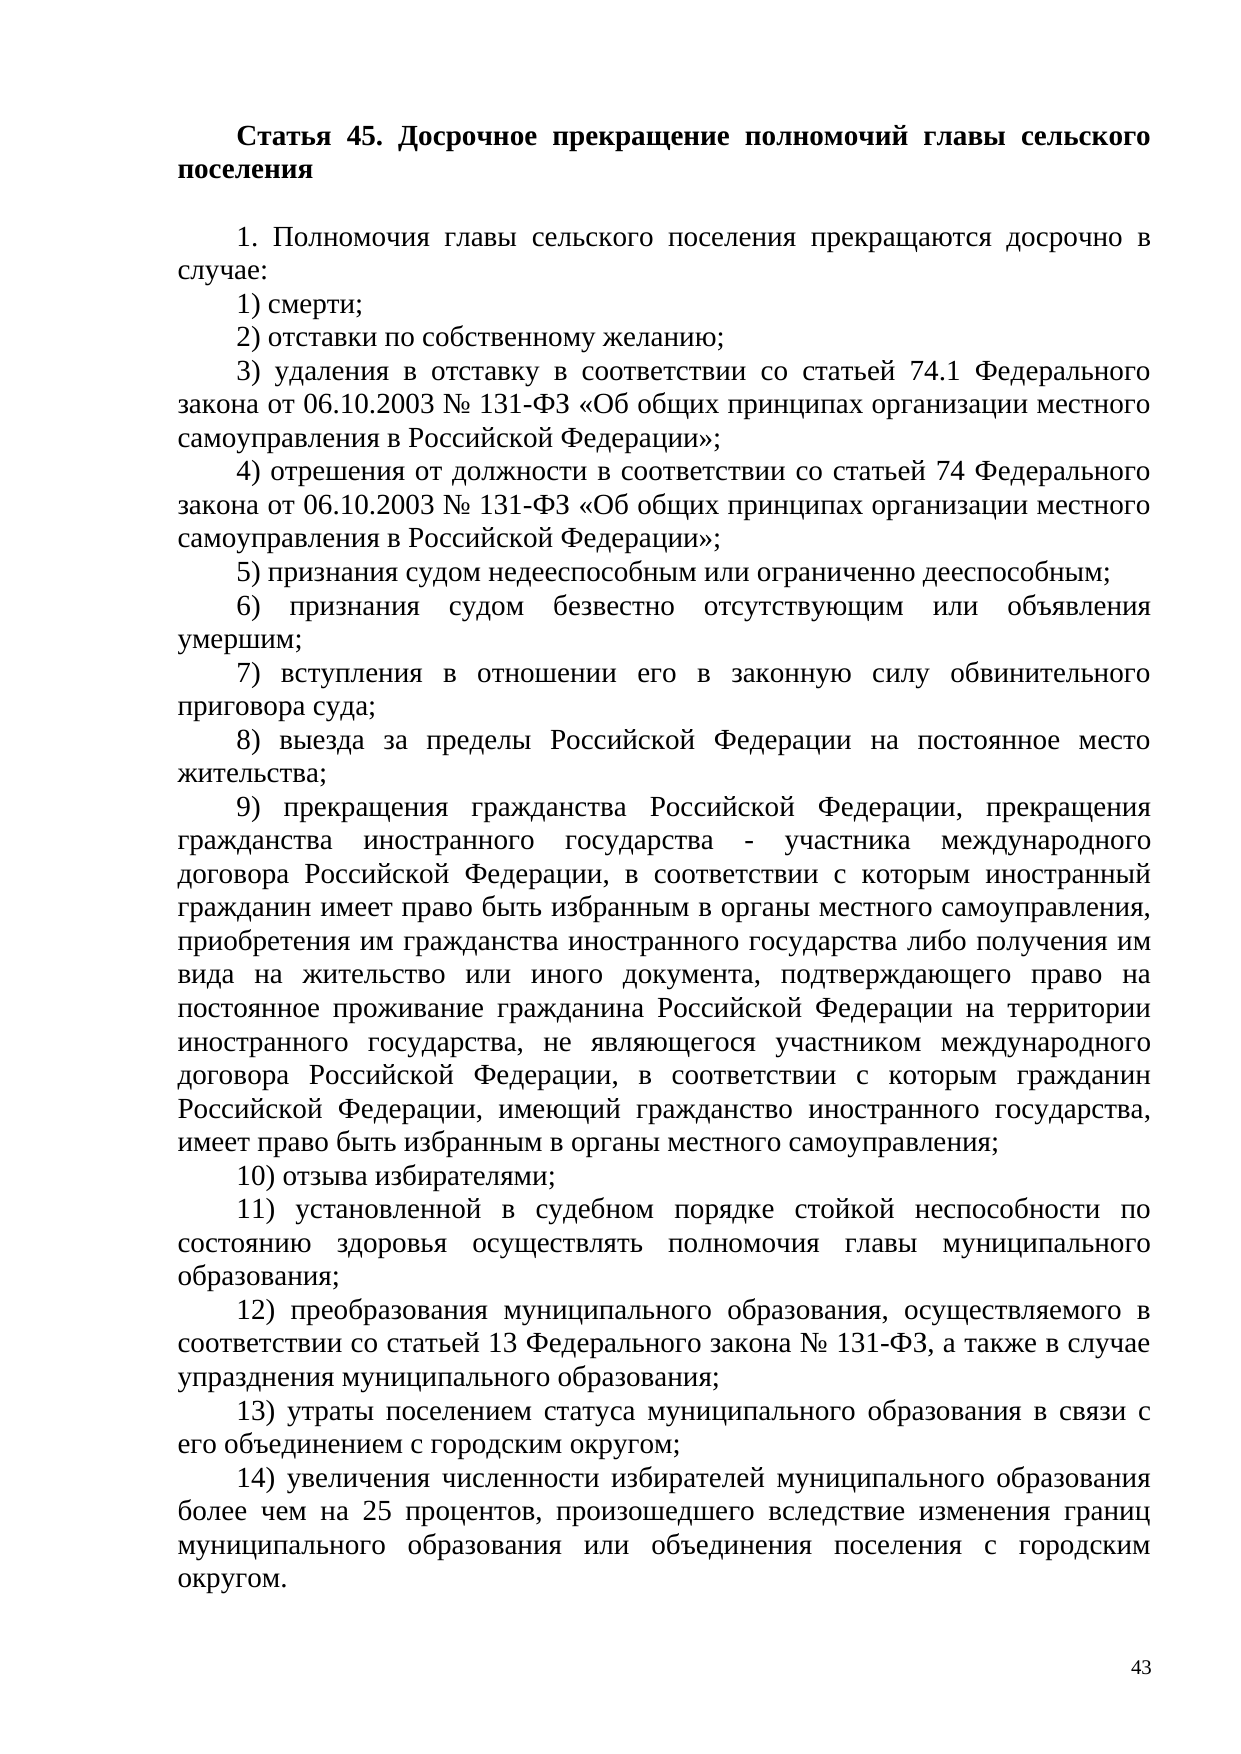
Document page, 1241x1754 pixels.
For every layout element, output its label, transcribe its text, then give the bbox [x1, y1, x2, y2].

text 1. Полномочия главы сельского поселения прекращаются досрочно в случае: [177, 219, 1152, 286]
text 2) отставки по собственному желанию; [177, 319, 1152, 353]
text Статья 45. Досрочное прекращение полномочий главы сельского поселения [177, 118, 1152, 185]
text 12) преобразования муниципального образования, осуществляемого в соответствии со статьей 13 Федерального закона № 131-ФЗ, а также в случае упразднения муниципального образования; [177, 1292, 1152, 1393]
text 14) увеличения численности избирателей муниципального образования более чем на 25 процентов, произошедшего вследствие изменения границ муниципального образования или объединения поселения с городским округом. [177, 1460, 1152, 1594]
text 8) выезда за пределы Российской Федерации на постоянное место жительства; [177, 722, 1152, 789]
text 5) признания судом недееспособным или ограниченно дееспособным; [177, 554, 1152, 588]
text 6) признания судом безвестно отсутствующим или объявления умершим; [177, 588, 1152, 655]
text 13) утраты поселением статуса муниципального образования в связи с его объединением с городским округом; [177, 1393, 1152, 1460]
text 10) отзыва избирателями; [177, 1158, 1152, 1191]
text 3) удаления в отставку в соответствии со статьей 74.1 Федерального закона от 06.10.2003 № 131-ФЗ «Об общих принципах организации местного самоуправления в Российской Федерации»; [177, 353, 1152, 453]
text 4) отрешения от должности в соответствии со статьей 74 Федерального закона от 06.10.2003 № 131-ФЗ «Об общих принципах организации местного самоуправления в Российской Федерации»; [177, 453, 1152, 554]
text 1) смерти; [177, 286, 1152, 319]
text 9) прекращения гражданства Российской Федерации, прекращения гражданства иностранного государства - участника международного договора Российской Федерации, в соответствии с которым иностранный гражданин имеет право быть избранным в органы местного самоуправления, приобретения им гражданства иностранного государства либо получения им вида на жительство или иного документа, подтверждающего право на постоянное проживание гражданина Российской Федерации на территории иностранного государства, не являющегося участником международного договора Российской Федерации, в соответствии с которым гражданин Российской Федерации, имеющий гражданство иностранного государства, имеет право быть избранным в органы местного самоуправления; [177, 789, 1152, 1158]
text 7) вступления в отношении его в законную силу обвинительного приговора суда; [177, 655, 1152, 722]
text 11) установленной в судебном порядке стойкой неспособности по состоянию здоровья осуществлять полномочия главы муниципального образования; [177, 1191, 1152, 1292]
